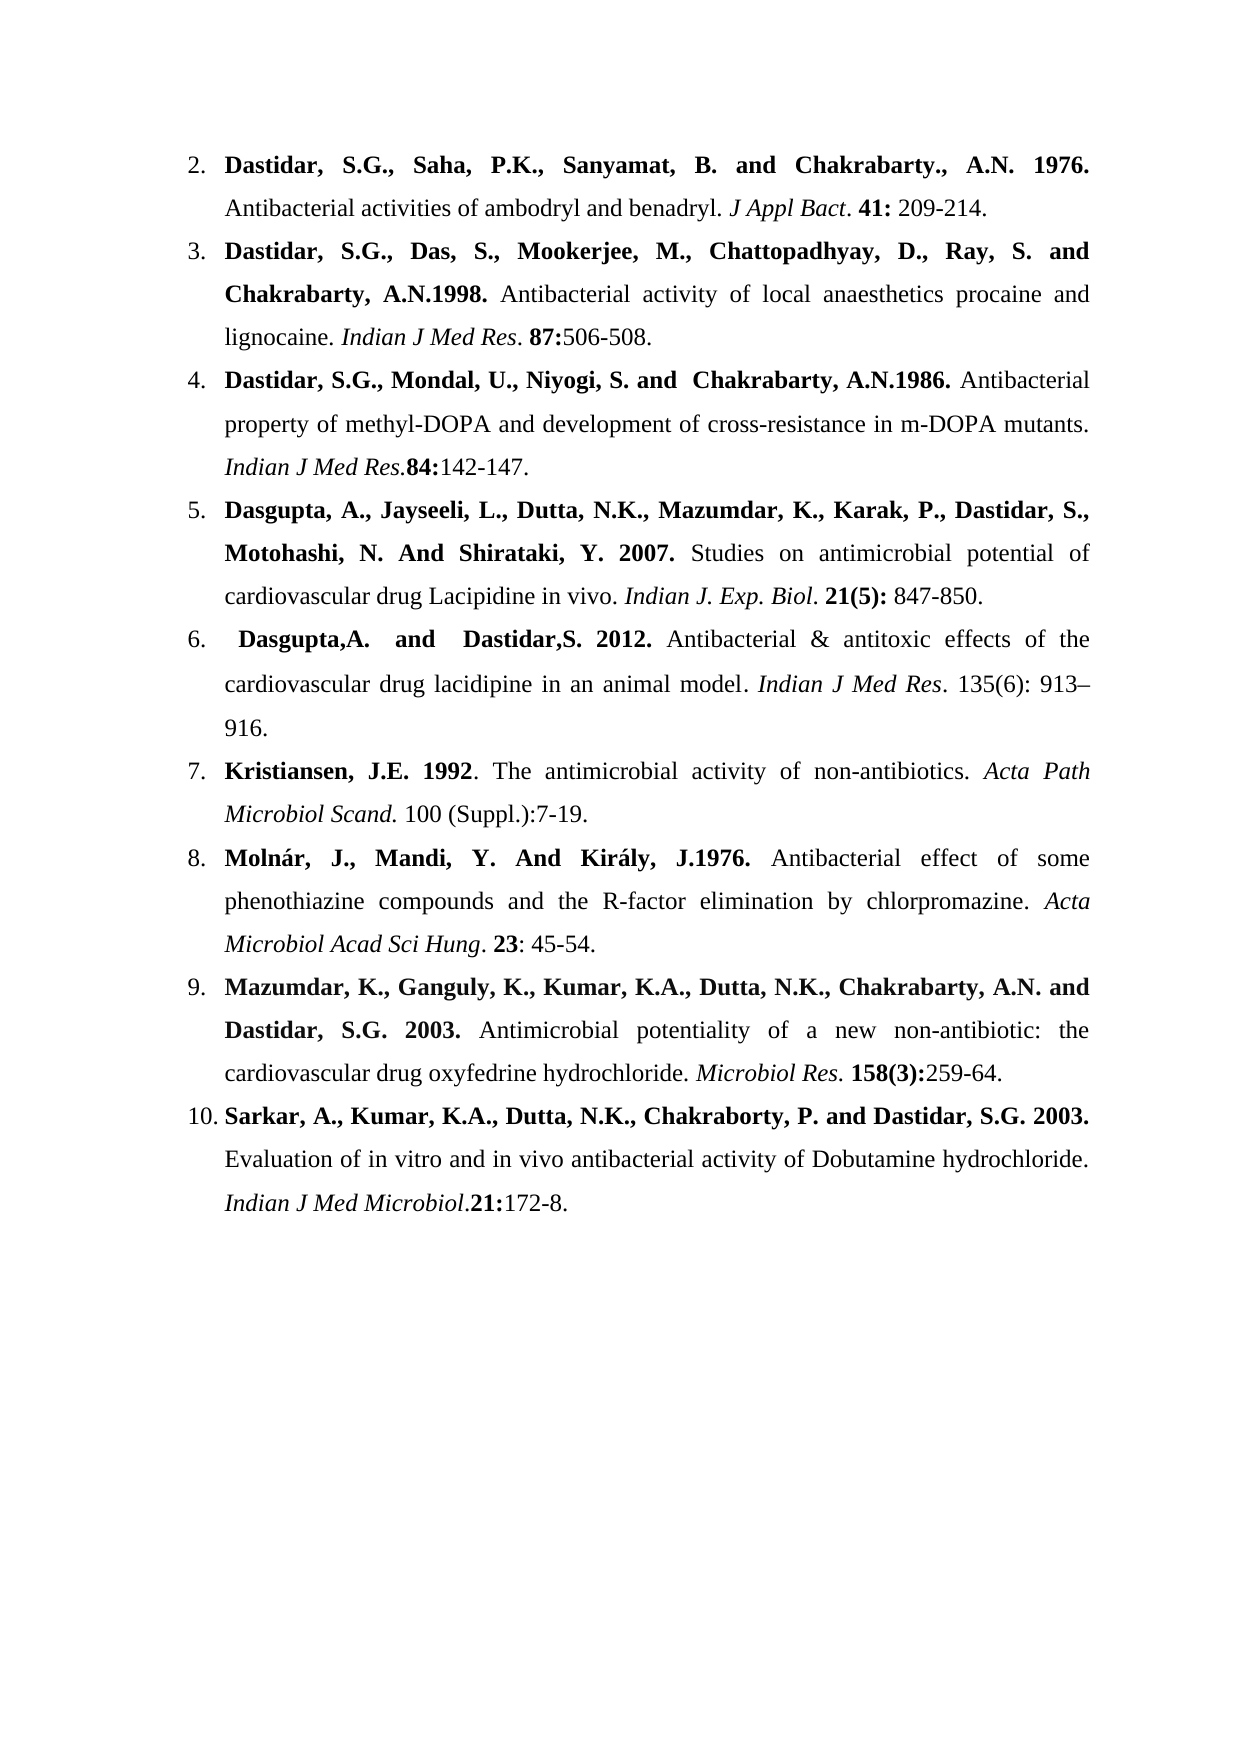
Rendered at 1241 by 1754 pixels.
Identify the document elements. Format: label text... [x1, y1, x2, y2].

list Dasgupta, A., Jayseeli, L., Dutta, N.K., Mazumdar, K., Karak, P., Dastidar, S., Motohashi, N. And Shirataki, Y. 2007. Studies on antimicrobial potential of cardiovascular drug Lacipidine in vivo. Indian J. Exp. Biol. 21(5): 847-850. [187, 495, 1090, 610]
list Mazumdar, K., Ganguly, K., Kumar, K.A., Dutta, N.K., Chakrabarty, A.N. and Dastidar, S.G. 2003. Antimicrobial potentiality of a new non-antibiotic: the cardiovascular drug oxyfedrine hydrochloride. Microbiol Res. 158(3):259-64. [187, 972, 1090, 1087]
list Sarkar, A., Kumar, K.A., Dutta, N.K., Chakraborty, P. and Dastidar, S.G. 2003. Evaluation of in vitro and in vivo antibacterial activity of Dobutamine hydrochloride. Indian J Med Microbiol.21:172-8. [187, 1101, 1090, 1216]
list Dastidar, S.G., Das, S., Mookerjee, M., Chattopadhyay, D., Ray, S. and Chakrabarty, A.N.1998. Antibacterial activity of local anaesthetics procaine and lignocaine. Indian J Med Res. 87:506-508. [187, 236, 1090, 351]
list Molnár, J., Mandi, Y. And Király, J.1976. Antibacterial effect of some phenothiazine compounds and the R-factor elimination by chlorpromazine. Acta Microbiol Acad Sci Hung. 23: 45-54. [187, 843, 1090, 958]
list Dasgupta,A. and Dastidar,S. 2012. Antibacterial & antitoxic effects of the cardiovascular drug lacidipine in an animal model. Indian J Med Res. 135(6): 913–916. [187, 624, 1090, 742]
list Dastidar, S.G., Mondal, U., Niyogi, S. and Chakrabarty, A.N.1986. Antibacterial property of methyl-DOPA and development of cross-resistance in m-DOPA mutants. Indian J Med Res.84:142-147. [187, 366, 1090, 481]
list Kristiansen, J.E. 1992. The antimicrobial activity of non-antibiotics. Acta Path Microbiol Scand. 100 (Suppl.):7-19. [187, 756, 1090, 828]
list Dastidar, S.G., Saha, P.K., Sanyamat, B. and Chakrabarty., A.N. 1976. Antibacterial activities of ambodryl and benadryl. J Appl Bact. 41: 209-214. [187, 150, 1090, 222]
